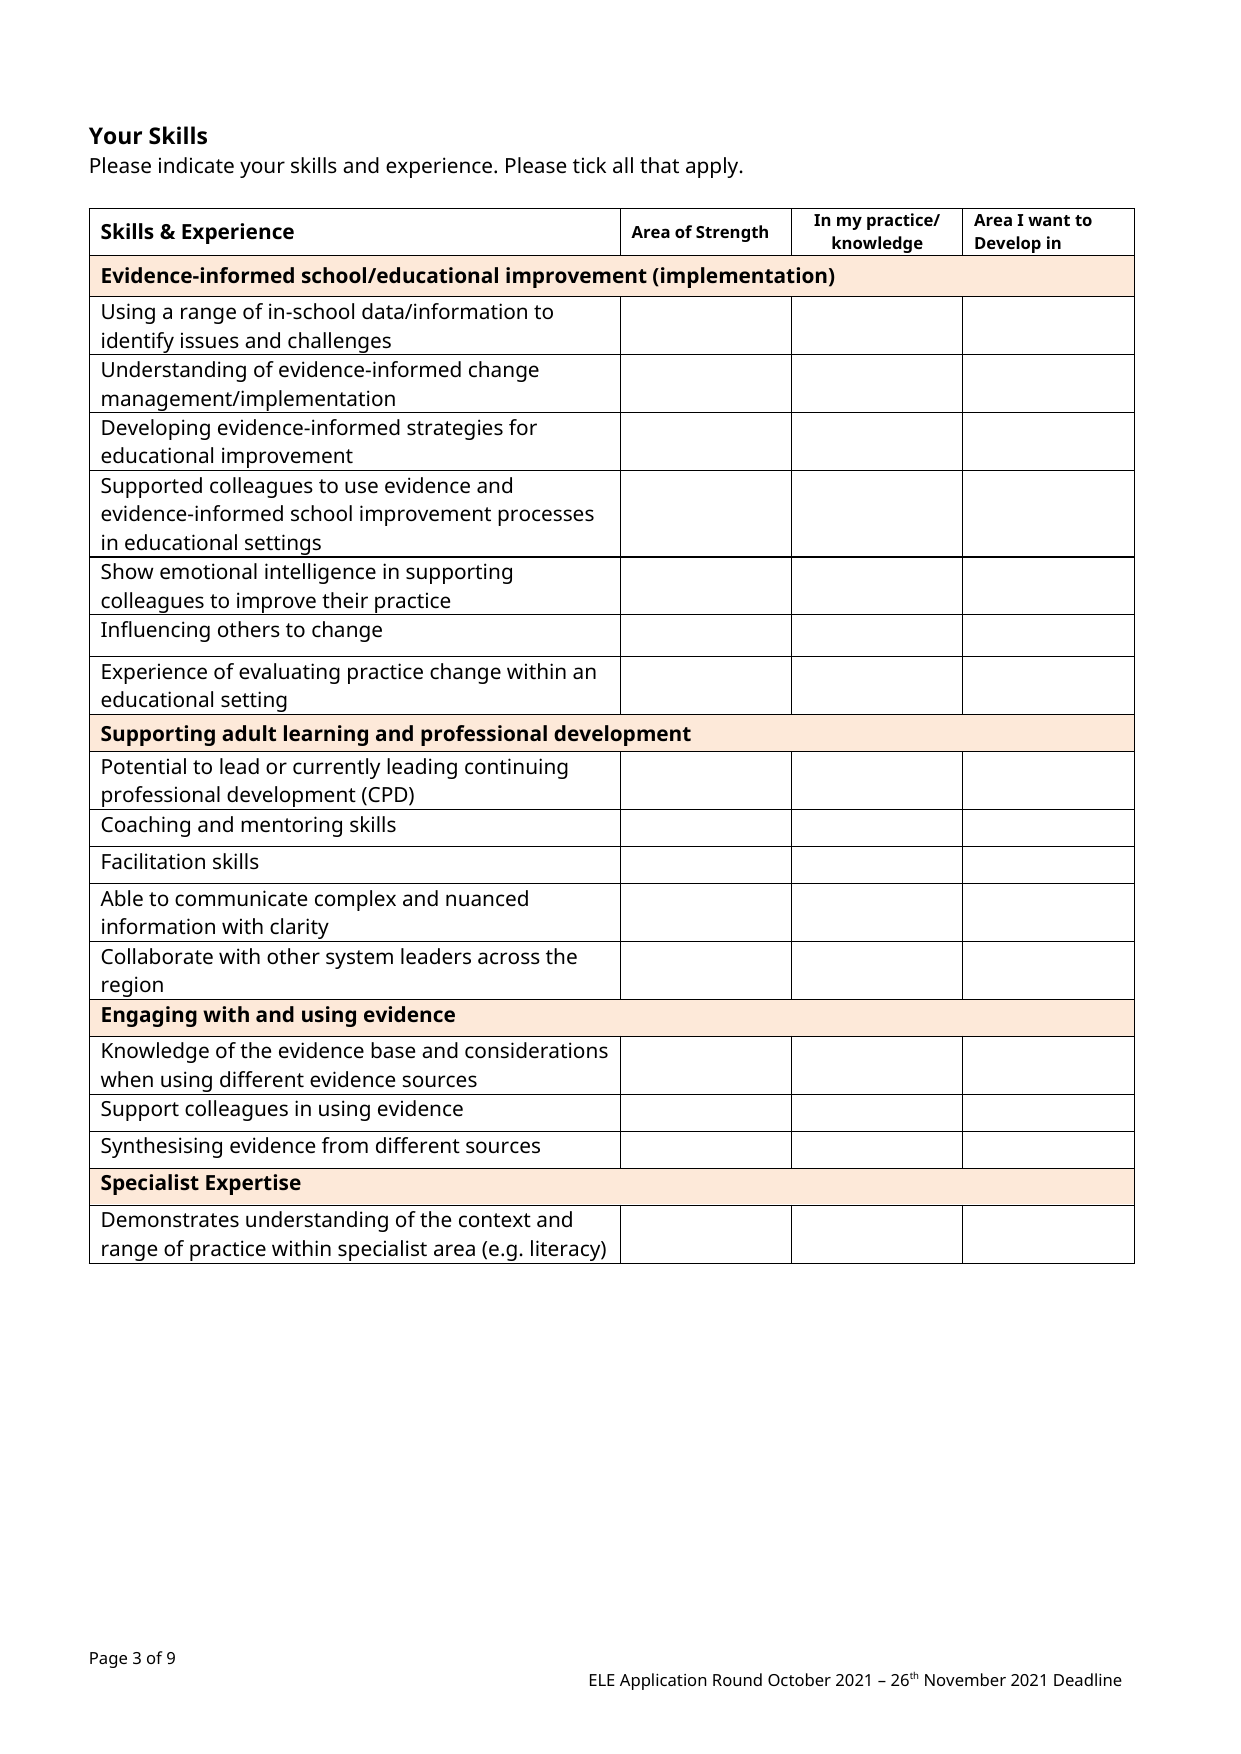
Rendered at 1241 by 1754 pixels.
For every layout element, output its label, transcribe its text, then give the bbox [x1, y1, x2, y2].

table_cell Support colleagues in using evidence [90, 1095, 620, 1131]
table_cell [963, 1206, 1134, 1262]
table_cell Show emotional intelligence in supporting colleagues to improve their practice [90, 558, 620, 614]
table_cell [792, 471, 962, 556]
table_cell [963, 1037, 1134, 1093]
table_cell Understanding of evidence-informed change management/implementation [90, 355, 620, 412]
table_cell [792, 413, 962, 470]
table_cell [792, 752, 962, 809]
table_header Area I want to Develop in [963, 209, 1134, 254]
table_cell [621, 752, 791, 809]
table_cell Supporting adult learning and professional development [90, 715, 1134, 751]
table_header Area of Strength [621, 209, 791, 254]
table_cell [621, 810, 791, 846]
table_cell [792, 558, 962, 614]
table_cell [621, 1206, 791, 1262]
table_cell Developing evidence-informed strategies for educational improvement [90, 413, 620, 470]
table_cell Synthesising evidence from different sources [90, 1132, 620, 1167]
text Your Skills [89, 120, 1122, 151]
table_cell Collaborate with other system leaders across the region [90, 942, 620, 999]
table_cell Knowledge of the evidence base and considerations when using different evidence sources [90, 1037, 620, 1093]
table_cell [963, 615, 1134, 656]
table_cell [792, 1037, 962, 1093]
table_cell Able to communicate complex and nuanced information with clarity [90, 884, 620, 941]
table_cell Using a range of in-school data/information to identify issues and challenges [90, 297, 620, 354]
table_cell [792, 1206, 962, 1262]
table_header In my practice/ knowledge [792, 209, 962, 254]
table_cell [621, 1037, 791, 1093]
text Please indicate your skills and experience. Please tick all that apply. [89, 151, 1122, 179]
table_cell Facilitation skills [90, 847, 620, 883]
table_cell [621, 1132, 791, 1167]
table_cell Experience of evaluating practice change within an educational setting [90, 657, 620, 714]
table_cell [963, 752, 1134, 809]
table_cell Supported colleagues to use evidence and evidence-informed school improvement processes in educational settings [90, 471, 620, 556]
table_cell Specialist Expertise [90, 1169, 1134, 1204]
table_cell [792, 657, 962, 714]
table_cell [963, 297, 1134, 354]
table_cell [963, 657, 1134, 714]
table_cell [621, 942, 791, 999]
table_cell [963, 1095, 1134, 1131]
table_cell [621, 471, 791, 556]
table_cell Evidence-informed school/educational improvement (implementation) [90, 256, 1134, 296]
table_cell [963, 413, 1134, 470]
table_cell [792, 1095, 962, 1131]
table_cell [792, 884, 962, 941]
table_cell [792, 615, 962, 656]
table_cell [621, 884, 791, 941]
table_cell [963, 942, 1134, 999]
table_cell [792, 847, 962, 883]
table_cell [963, 471, 1134, 556]
table_cell Engaging with and using evidence [90, 1000, 1134, 1036]
table_cell [792, 297, 962, 354]
table_cell [792, 942, 962, 999]
table_cell [621, 558, 791, 614]
table_cell [792, 810, 962, 846]
table_cell [621, 847, 791, 883]
table_cell [963, 810, 1134, 846]
table_cell [621, 1095, 791, 1131]
table_cell [621, 615, 791, 656]
table_header Skills & Experience [90, 209, 620, 254]
table_cell [621, 413, 791, 470]
table_cell Demonstrates understanding of the context and range of practice within specialist area (e.g. literacy) [90, 1206, 620, 1262]
table_cell [963, 355, 1134, 412]
table_cell [621, 355, 791, 412]
table_cell [792, 355, 962, 412]
table_cell [963, 1132, 1134, 1167]
table_cell [963, 847, 1134, 883]
table_cell [792, 1132, 962, 1167]
table_cell Coaching and mentoring skills [90, 810, 620, 846]
table_cell Influencing others to change [90, 615, 620, 656]
table_cell Potential to lead or currently leading continuing professional development (CPD) [90, 752, 620, 809]
table_cell [621, 657, 791, 714]
table_cell [621, 297, 791, 354]
table_cell [963, 884, 1134, 941]
table_cell [963, 558, 1134, 614]
